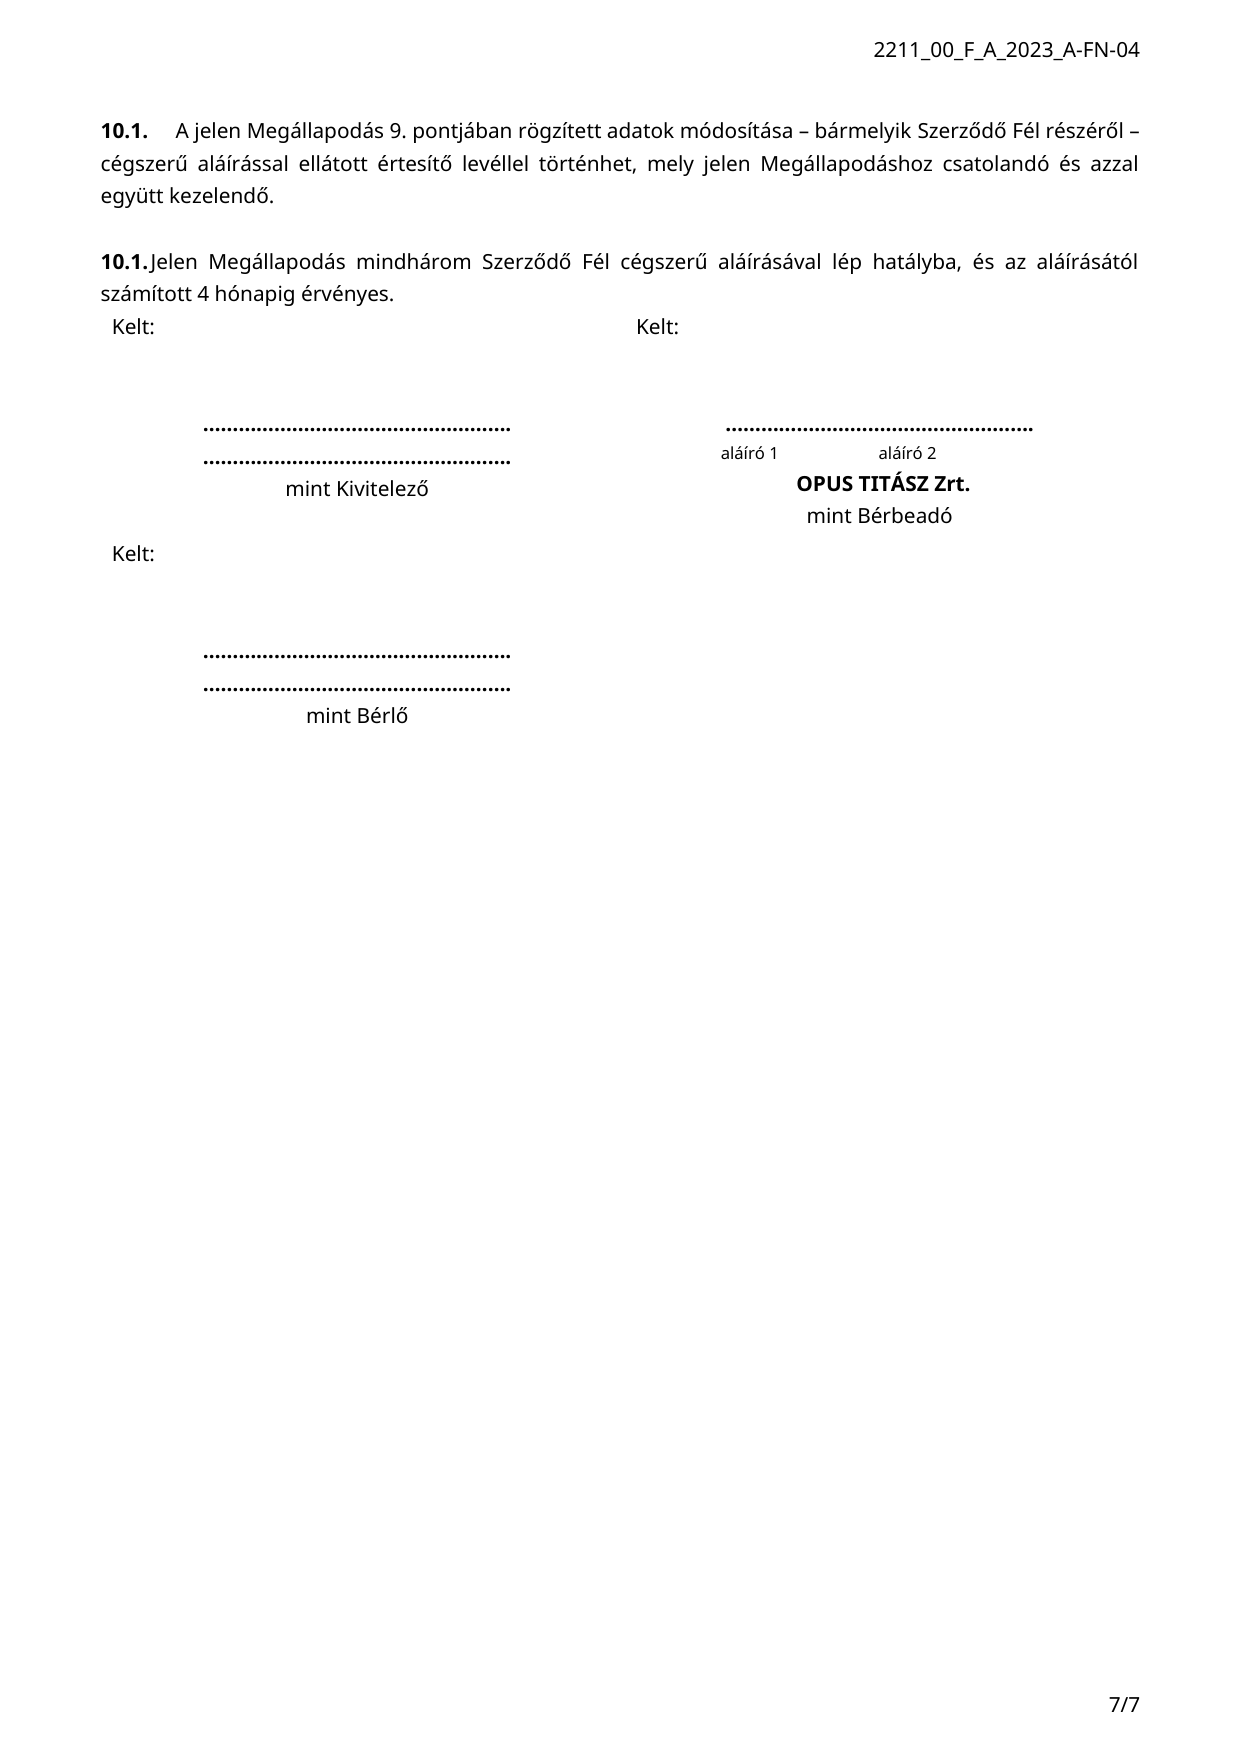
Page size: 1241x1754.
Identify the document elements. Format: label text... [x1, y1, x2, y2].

table_cell Kelt: [100, 539, 614, 571]
list Jelen Megállapodás mindhárom Szerződő Fél cégszerű aláírásával lép hatályba, és az aláírásától számított 4 hónapig érvényes. [100, 247, 1140, 308]
table_cell ……………………………………………. ……………………………………………. mint Bérlő [100, 571, 614, 733]
table_header Kelt: [100, 312, 614, 344]
table_header Kelt: [614, 312, 1145, 344]
table_cell ……………………………………………. aláíró 1 aláíró 2 OPUS TITÁSZ Zrt. mint Bérbeadó [614, 344, 1145, 539]
table_cell ……………………………………………. ……………………………………………. mint Kivitelező [100, 344, 614, 539]
list A jelen Megállapodás 9. pontjában rögzített adatok módosítása – bármelyik Szerződő Fél részéről – cégszerű aláírással ellátott értesítő levéllel történhet, mely jelen Megállapodáshoz csatolandó és azzal együtt kezelendő. [100, 116, 1140, 210]
